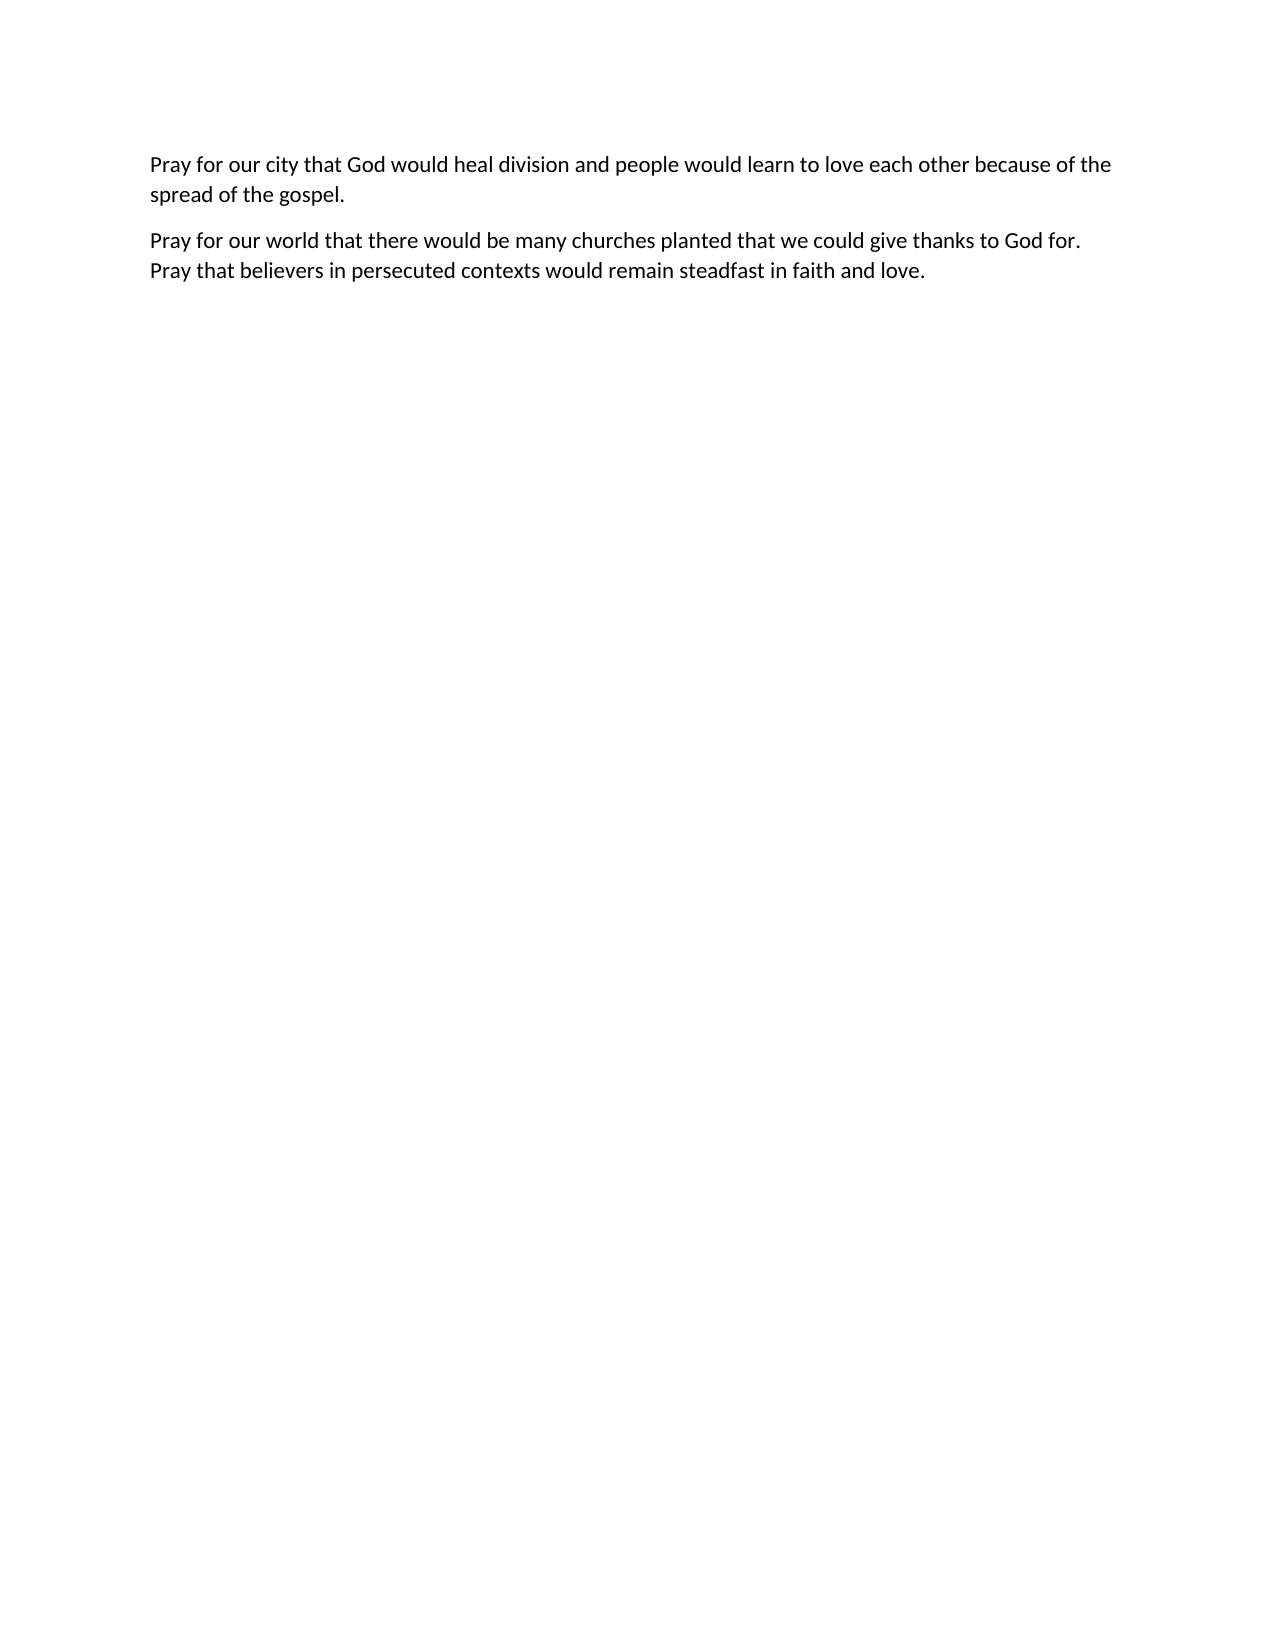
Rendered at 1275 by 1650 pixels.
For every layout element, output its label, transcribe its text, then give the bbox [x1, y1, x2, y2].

text Pray for our world that there would be many churches planted that we could give thanks to God for. Pray that believers in persecuted contexts would remain steadfast in faith and love. [150, 226, 1125, 284]
text Pray for our city that God would heal division and people would learn to love each other because of the spread of the gospel. [150, 150, 1125, 208]
